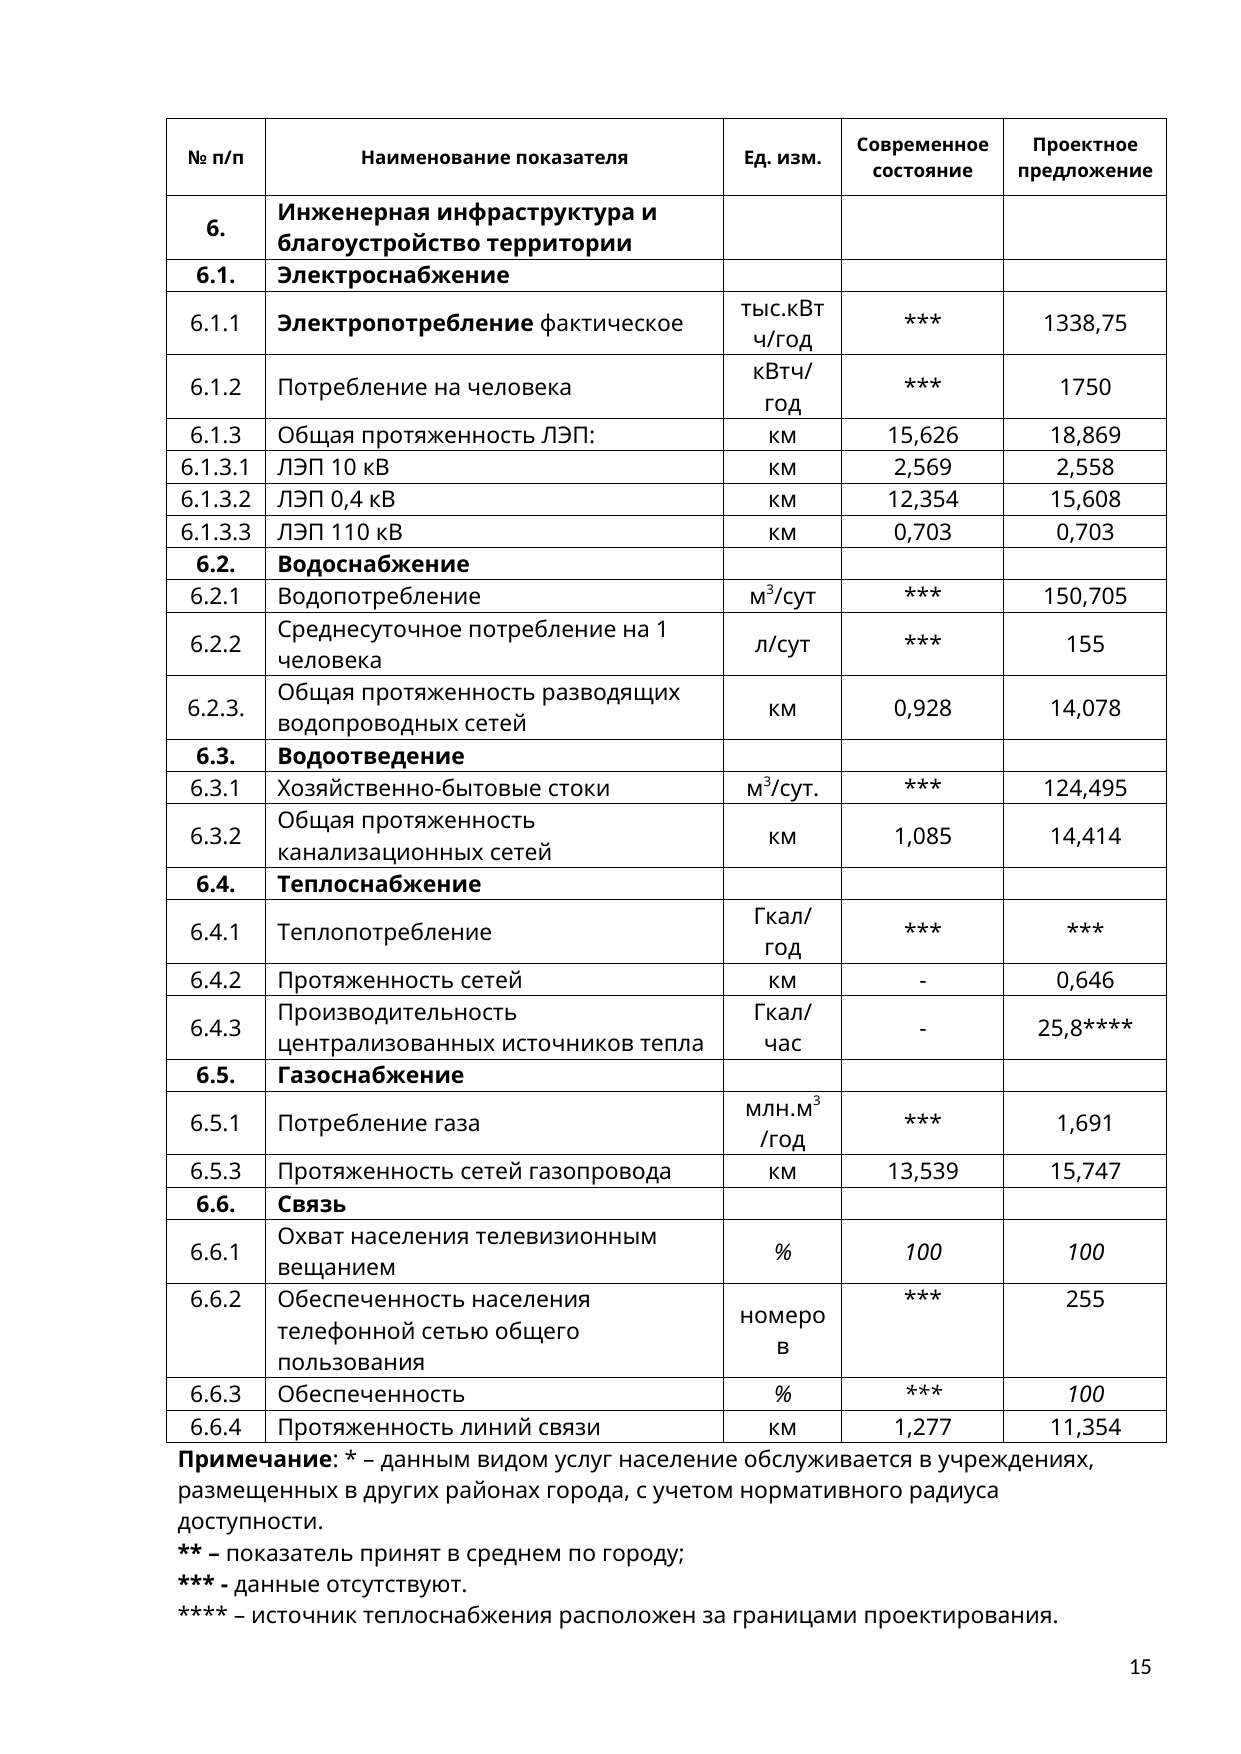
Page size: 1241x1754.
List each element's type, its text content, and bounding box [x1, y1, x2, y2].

table_cell 100 [1004, 1220, 1166, 1282]
table_cell Газоснабжение [266, 1060, 723, 1091]
table_cell Теплопотребление [266, 900, 723, 963]
text Примечание: * – данным видом услуг население обслуживается в учреждениях, размещенных в других районах города, с учетом нормативного радиуса доступности. [177, 1443, 1152, 1537]
table_cell *** [842, 580, 1003, 612]
table_cell Общая протяженность разводящих водопроводных сетей [266, 676, 723, 739]
table_cell 15,608 [1004, 484, 1166, 515]
table_cell 6.1.2 [167, 355, 265, 418]
table_cell 6.3. [167, 740, 265, 771]
table_cell 14,414 [1004, 804, 1166, 867]
table_cell 2,558 [1004, 451, 1166, 482]
table_cell [724, 1060, 841, 1091]
table_cell 6.1.3 [167, 419, 265, 450]
table_cell ЛЭП 0,4 кВ [266, 484, 723, 515]
table_cell 25,8**** [1004, 996, 1166, 1058]
table_cell 15,626 [842, 419, 1003, 450]
table_cell 6.2.2 [167, 613, 265, 675]
table_cell Связь [266, 1188, 723, 1219]
table_cell 6.1.3.3 [167, 516, 265, 547]
table_cell 6.1. [167, 260, 265, 291]
table_cell 0,703 [842, 516, 1003, 547]
table_cell 6.1.3.1 [167, 451, 265, 482]
table_cell [842, 1060, 1003, 1091]
table_cell Водоотведение [266, 740, 723, 771]
table_cell *** [1004, 900, 1166, 963]
table_cell *** [842, 900, 1003, 963]
table_cell Электроснабжение [266, 260, 723, 291]
table_cell 0,703 [1004, 516, 1166, 547]
text **** – источник теплоснабжения расположен за границами проектирования. [177, 1599, 1152, 1630]
table_cell 0,646 [1004, 964, 1166, 995]
table_cell Гкал/ год [724, 900, 841, 963]
table_cell 6.2.1 [167, 580, 265, 612]
table_cell [842, 868, 1003, 899]
table_cell [842, 1188, 1003, 1219]
table_cell Инженерная инфраструктура и благоустройство территории [266, 196, 723, 258]
table_cell Протяженность сетей [266, 964, 723, 995]
table_cell 11,354 [1004, 1411, 1166, 1442]
table_cell км [724, 804, 841, 867]
table_cell *** [842, 772, 1003, 803]
table_cell км [724, 964, 841, 995]
table_cell 6.4.1 [167, 900, 265, 963]
table_header Современное состояние [842, 119, 1003, 195]
table_cell 124,495 [1004, 772, 1166, 803]
table_cell Водопотребление [266, 580, 723, 612]
table_header Наименование показателя [266, 119, 723, 195]
table_cell км [724, 419, 841, 450]
table_cell м3/сут. [724, 772, 841, 803]
table_header Проектное предложение [1004, 119, 1166, 195]
table_cell % [724, 1220, 841, 1282]
table_cell 6.6.1 [167, 1220, 265, 1282]
table_cell Обеспеченность населения телефонной сетью общего пользования [266, 1284, 723, 1377]
table_cell [1004, 260, 1166, 291]
table_cell км [724, 1411, 841, 1442]
table_cell Обеспеченность [266, 1378, 723, 1409]
table_cell тыс.кВтч/год [724, 292, 841, 354]
table_header Ед. изм. [724, 119, 841, 195]
text *** - данные отсутствуют. [177, 1568, 1152, 1599]
table_cell кВтч/ год [724, 355, 841, 418]
table_cell - [842, 996, 1003, 1058]
table_cell 0,928 [842, 676, 1003, 739]
table_cell % [724, 1378, 841, 1409]
table_cell 18,869 [1004, 419, 1166, 450]
table_cell Хозяйственно-бытовые стоки [266, 772, 723, 803]
table_cell Теплоснабжение [266, 868, 723, 899]
table_cell м3/сут [724, 580, 841, 612]
table_cell [1004, 548, 1166, 579]
table_cell Охват населения телевизионным вещанием [266, 1220, 723, 1282]
table_cell [1004, 740, 1166, 771]
table_cell [724, 196, 841, 258]
table_cell [1004, 1188, 1166, 1219]
table_cell 6.1.1 [167, 292, 265, 354]
table_cell [1004, 868, 1166, 899]
table_cell км [724, 484, 841, 515]
table_cell 15,747 [1004, 1155, 1166, 1187]
table_cell 155 [1004, 613, 1166, 675]
table_cell Среднесуточное потребление на 1 человека [266, 613, 723, 675]
table_cell Гкал/ час [724, 996, 841, 1058]
text ** – показатель принят в среднем по городу; [177, 1537, 1152, 1568]
table_cell 100 [1004, 1378, 1166, 1409]
table_cell Общая протяженность ЛЭП: [266, 419, 723, 450]
table_cell ЛЭП 110 кВ [266, 516, 723, 547]
table_cell ЛЭП 10 кВ [266, 451, 723, 482]
table_cell 6.6.3 [167, 1378, 265, 1409]
table_cell 14,078 [1004, 676, 1166, 739]
table_cell 255 [1004, 1284, 1166, 1377]
table_cell 6.5.1 [167, 1092, 265, 1154]
table_cell км [724, 1155, 841, 1187]
table_cell км [724, 676, 841, 739]
table_cell 6.1.3.2 [167, 484, 265, 515]
table_cell 6.6.4 [167, 1411, 265, 1442]
table_cell Производительность централизованных источников тепла [266, 996, 723, 1058]
table_cell 6.5. [167, 1060, 265, 1091]
table_cell [1004, 1060, 1166, 1091]
table_cell Общая протяженность канализационных сетей [266, 804, 723, 867]
table_cell 150,705 [1004, 580, 1166, 612]
table_cell *** [842, 355, 1003, 418]
table_cell *** [842, 1092, 1003, 1154]
table_cell Потребление газа [266, 1092, 723, 1154]
table_cell [724, 868, 841, 899]
table_cell 6.3.1 [167, 772, 265, 803]
table_cell 100 [842, 1220, 1003, 1282]
table_cell 6.4.3 [167, 996, 265, 1058]
table_cell 1750 [1004, 355, 1166, 418]
table_cell 6.2.3. [167, 676, 265, 739]
table_cell [842, 548, 1003, 579]
table_cell Водоснабжение [266, 548, 723, 579]
table_cell Электропотребление фактическое [266, 292, 723, 354]
table_cell 12,354 [842, 484, 1003, 515]
table_cell км [724, 451, 841, 482]
table_cell *** [842, 613, 1003, 675]
table_cell 13,539 [842, 1155, 1003, 1187]
table_cell [842, 196, 1003, 258]
table_cell 6.2. [167, 548, 265, 579]
table_cell Протяженность сетей газопровода [266, 1155, 723, 1187]
table_cell - [842, 964, 1003, 995]
table_cell 6.6.2 [167, 1284, 265, 1377]
table_cell *** [842, 292, 1003, 354]
table_cell [724, 260, 841, 291]
table_cell номеров [724, 1284, 841, 1377]
table_cell 6.3.2 [167, 804, 265, 867]
table_cell [1004, 196, 1166, 258]
table_cell 1,085 [842, 804, 1003, 867]
table_cell *** [842, 1284, 1003, 1377]
table_cell л/сут [724, 613, 841, 675]
table_cell 6.6. [167, 1188, 265, 1219]
table_cell [724, 740, 841, 771]
table_cell 1,277 [842, 1411, 1003, 1442]
table_cell *** [842, 1378, 1003, 1409]
table_cell 1338,75 [1004, 292, 1166, 354]
table_cell Протяженность линий связи [266, 1411, 723, 1442]
table_cell км [724, 516, 841, 547]
table_cell 6.4.2 [167, 964, 265, 995]
table_cell Потребление на человека [266, 355, 723, 418]
table_cell [724, 548, 841, 579]
table_cell [724, 1188, 841, 1219]
table_cell 2,569 [842, 451, 1003, 482]
table_cell [842, 740, 1003, 771]
table_cell 6. [167, 196, 265, 258]
table_cell млн.м3 /год [724, 1092, 841, 1154]
table_cell 1,691 [1004, 1092, 1166, 1154]
table_cell 6.4. [167, 868, 265, 899]
table_cell [842, 260, 1003, 291]
table_cell 6.5.3 [167, 1155, 265, 1187]
table_header № п/п [167, 119, 265, 195]
